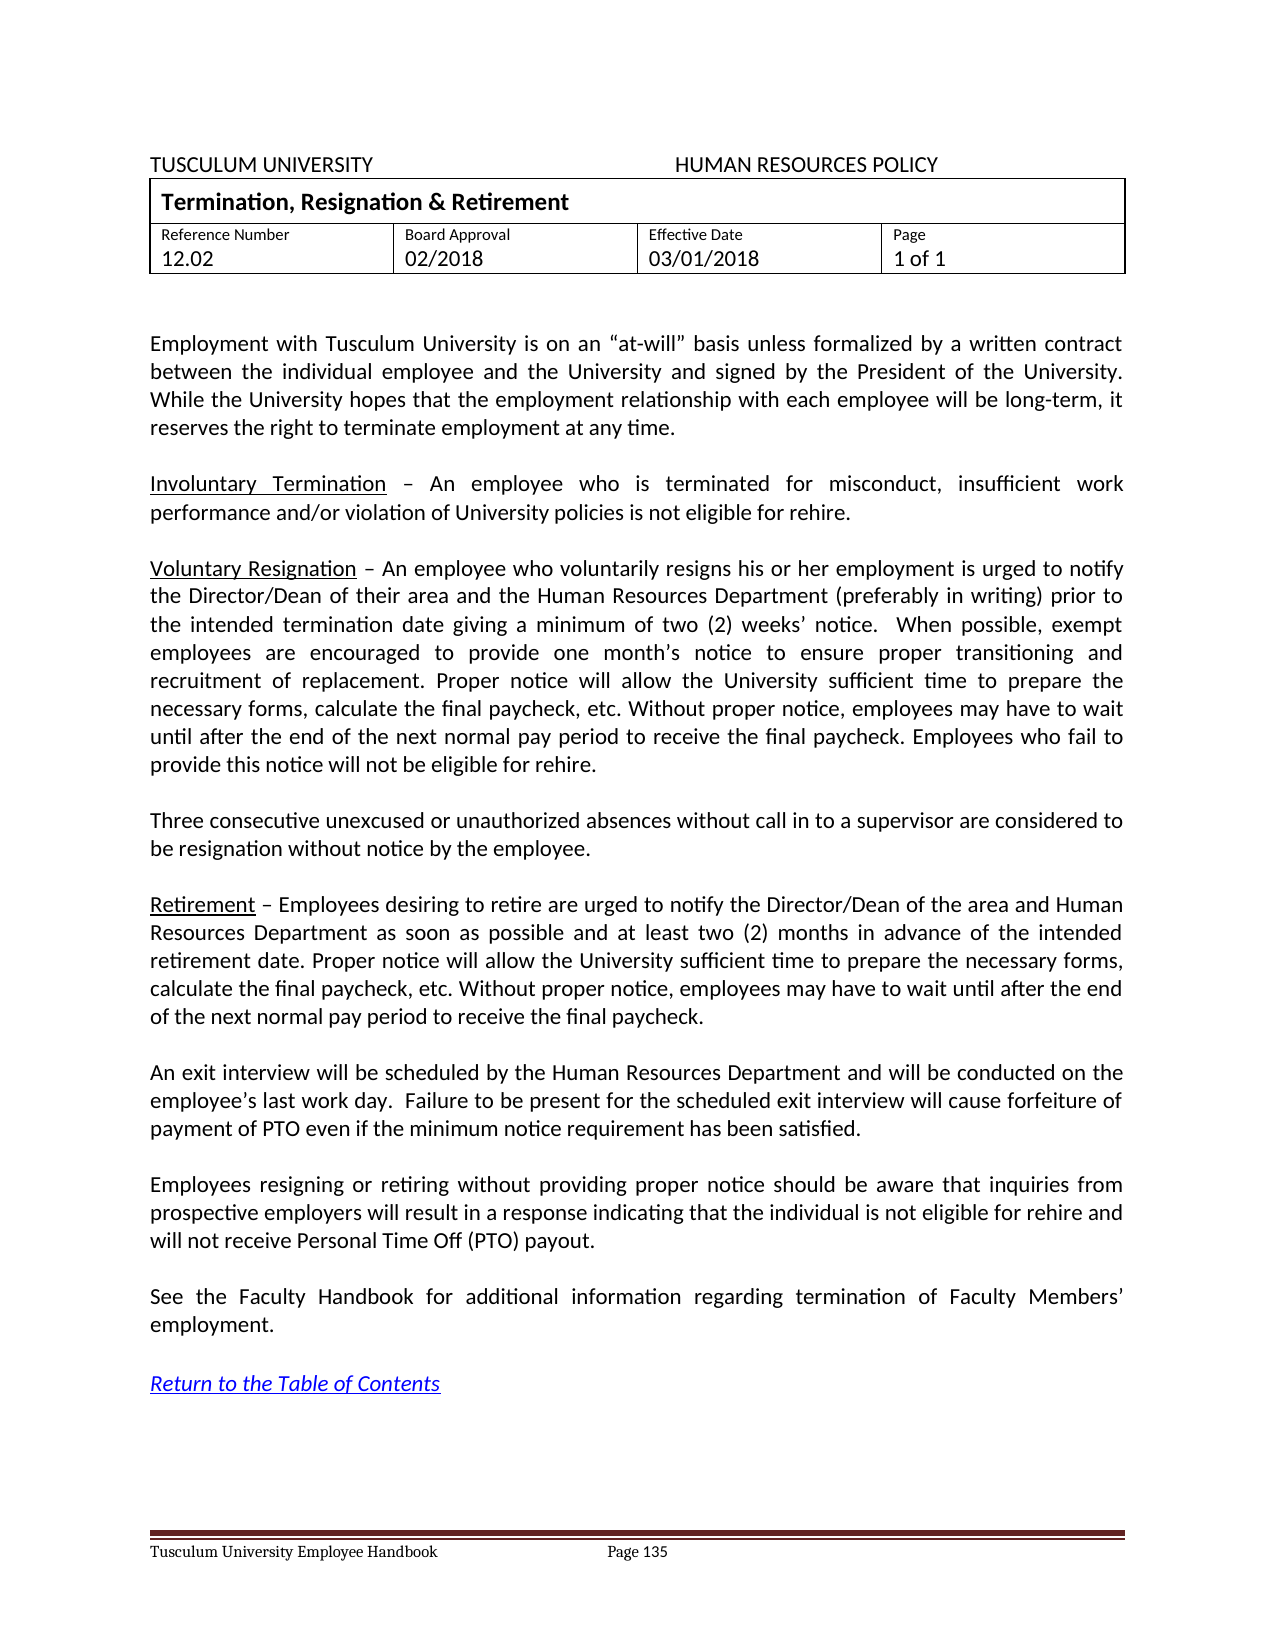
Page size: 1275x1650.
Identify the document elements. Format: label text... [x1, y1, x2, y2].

text An exit interview will be scheduled by the Human Resources Department and will be conducted on the employee’s last work day. Failure to be present for the scheduled exit interview will cause forfeiture of payment of PTO even if the minimum notice requirement has been satisfied. [150, 1058, 1125, 1142]
table_cell Page 1 of 1 [882, 224, 1124, 272]
table_cell Board Approval 02/2018 [394, 224, 637, 272]
text Return to the Table of Contents [150, 1369, 1125, 1397]
text Retirement – Employees desiring to retire are urged to notify the Director/Dean of the area and Human Resources Department as soon as possible and at least two (2) months in advance of the intended retirement date. Proper notice will allow the University sufficient time to prepare the necessary forms, calculate the final paycheck, etc. Without proper notice, employees may have to wait until after the end of the next normal pay period to receive the final paycheck. [150, 890, 1125, 1030]
table_cell Effective Date 03/01/2018 [638, 224, 881, 272]
text TUSCULUM UNIVERSITY HUMAN RESOURCES POLICY [150, 150, 1125, 178]
text Employees resigning or retiring without providing proper notice should be aware that inquiries from prospective employers will result in a response indicating that the individual is not eligible for rehire and will not receive Personal Time Off (PTO) payout. [150, 1170, 1125, 1254]
text Voluntary Resignation – An employee who voluntarily resigns his or her employment is urged to notify the Director/Dean of their area and the Human Resources Department (preferably in writing) prior to the intended termination date giving a minimum of two (2) weeks’ notice. When possible, exempt employees are encouraged to provide one month’s notice to ensure proper transitioning and recruitment of replacement. Proper notice will allow the University sufficient time to prepare the necessary forms, calculate the final paycheck, etc. Without proper notice, employees may have to wait until after the end of the next normal pay period to receive the final paycheck. Employees who fail to provide this notice will not be eligible for rehire. [150, 554, 1125, 778]
text Involuntary Termination – An employee who is terminated for misconduct, insufficient work performance and/or violation of University policies is not eligible for rehire. [150, 469, 1125, 526]
text Three consecutive unexcused or unauthorized absences without call in to a supervisor are considered to be resignation without notice by the employee. [150, 806, 1125, 862]
text Employment with Tusculum University is on an “at-will” basis unless formalized by a written contract between the individual employee and the University and signed by the President of the University. While the University hopes that the employment relationship with each employee will be long-term, it reserves the right to terminate employment at any time. [150, 329, 1125, 442]
text See the Faculty Handbook for additional information regarding termination of Faculty Members’ employment. [150, 1282, 1125, 1338]
table_header Termination, Resignation & Retirement [151, 179, 1124, 223]
table_cell Reference Number 12.02 [151, 224, 393, 272]
